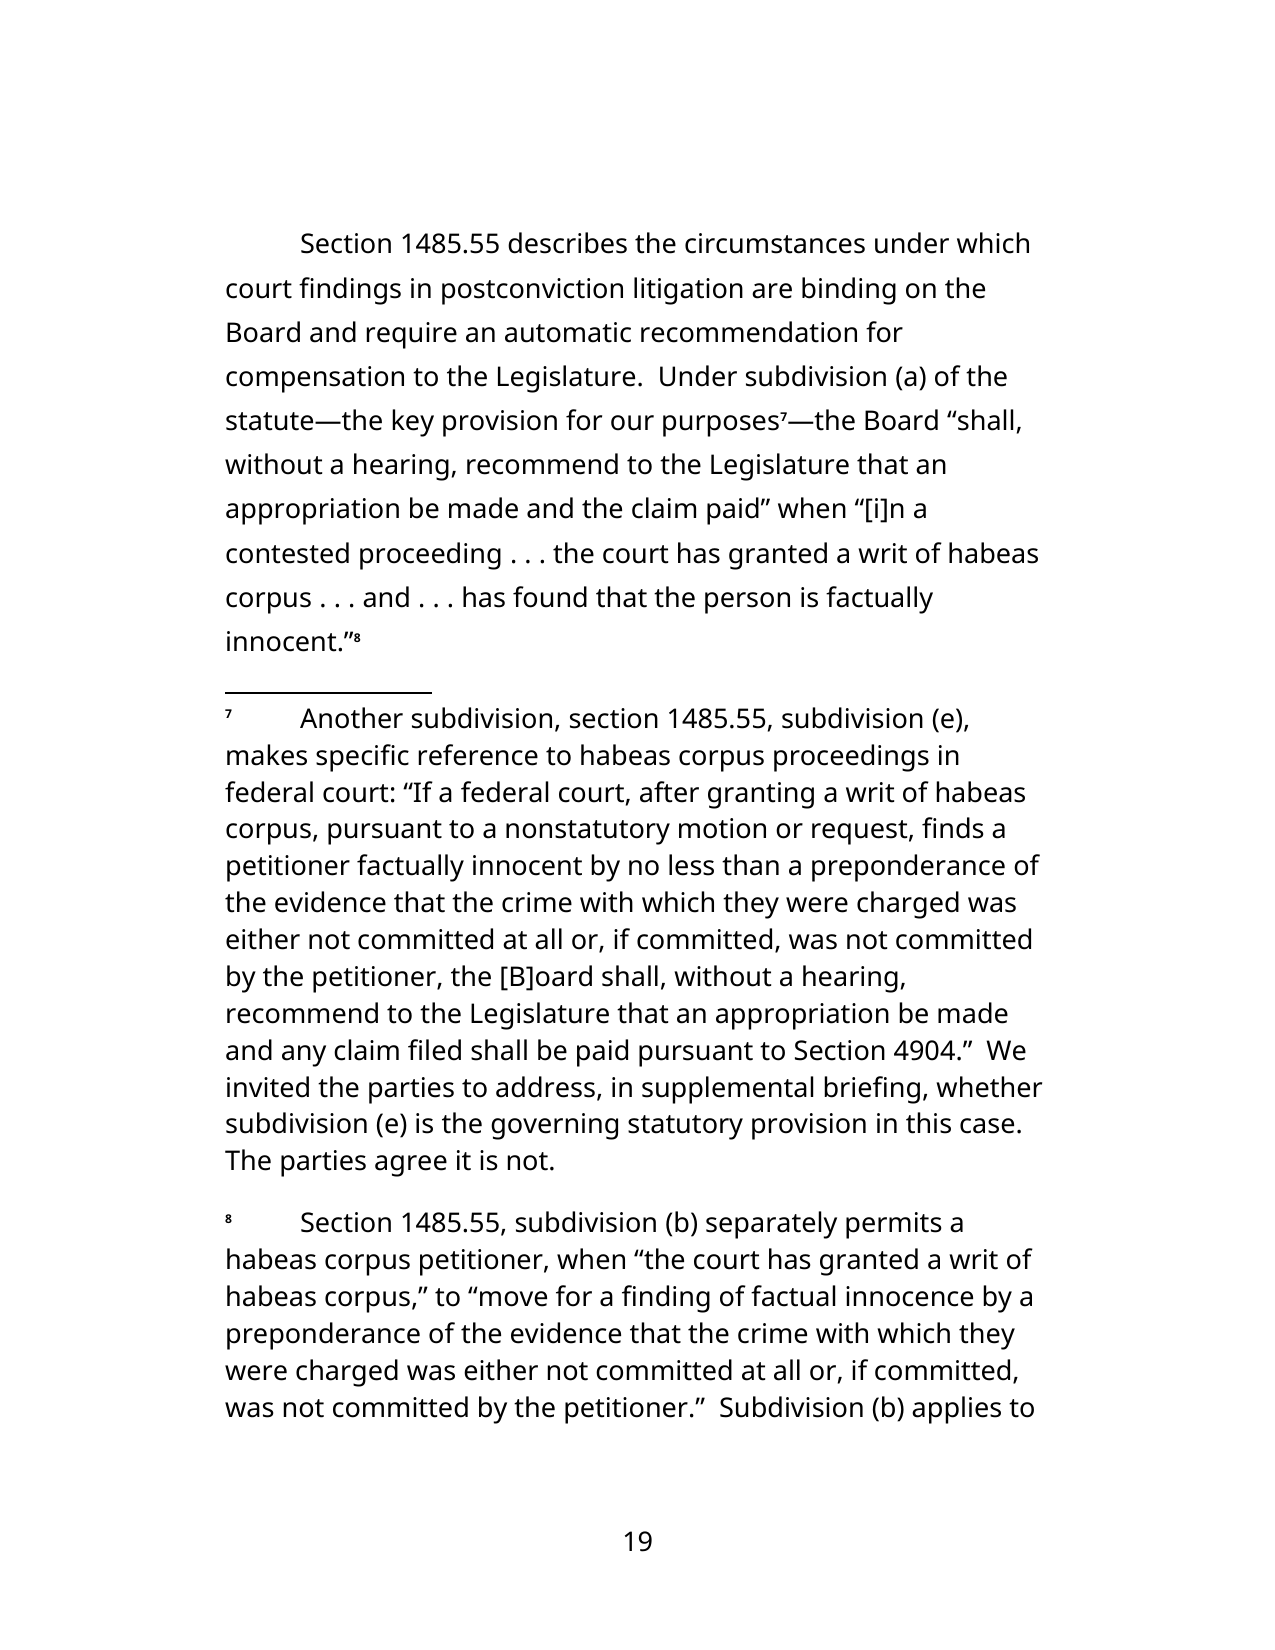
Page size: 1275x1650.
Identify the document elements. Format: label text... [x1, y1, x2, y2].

text Section 1485.55 describes the circumstances under which court findings in postconviction litigation are binding on the Board and require an automatic recommendation for compensation to the Legislature. Under subdivision (a) of the statute—the key provision for our purposes—the Board “shall, without a hearing, recommend to the Legislature that an appropriation be made and the claim paid” when “[i]n a contested proceeding . . . the court has granted a writ of habeas corpus . . . and . . . has found that the person is factually innocent.” [225, 225, 1050, 659]
